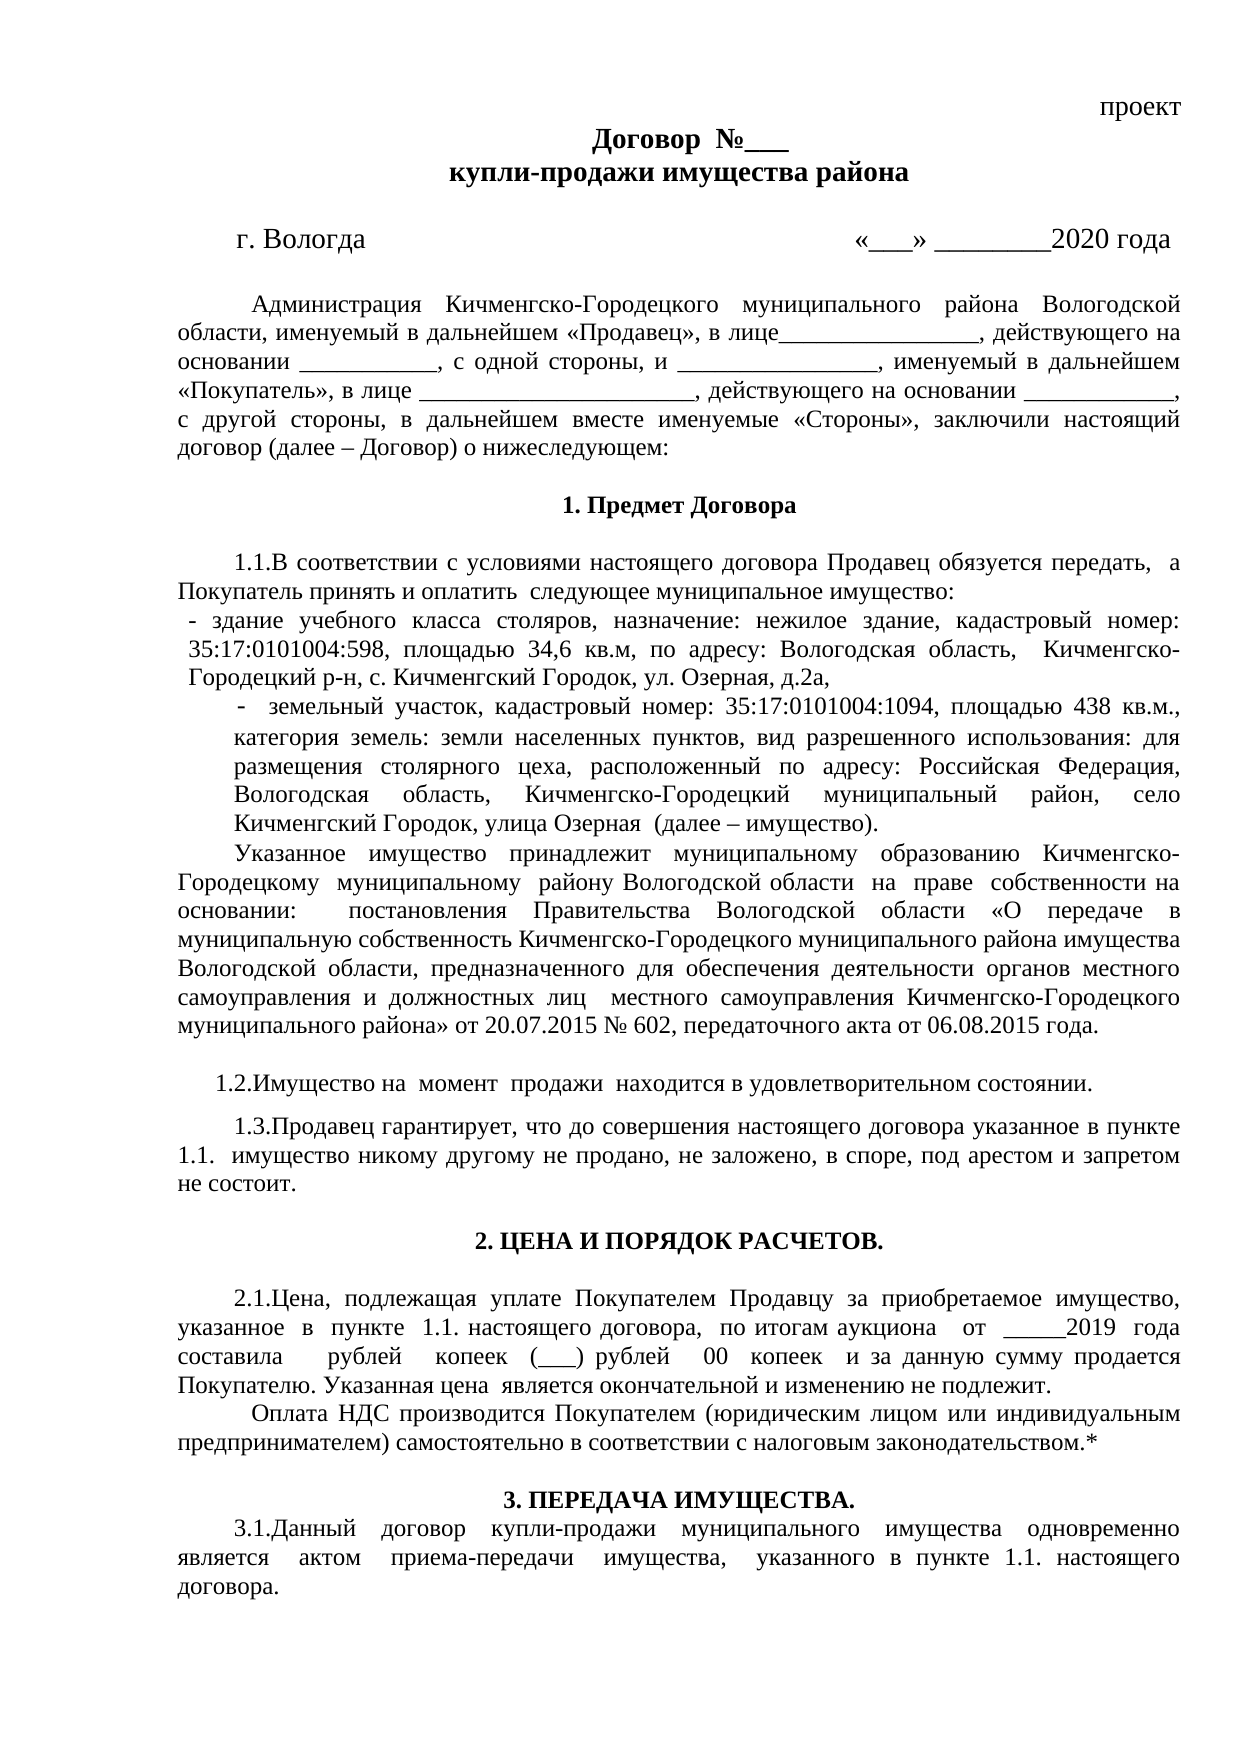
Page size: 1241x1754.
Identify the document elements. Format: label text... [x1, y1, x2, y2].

text Указанное имущество принадлежит муниципальному образованию Кичменгско-Городецкому муниципальному району Вологодской области на праве собственности на основании: постановления Правительства Вологодской области «О передаче в муниципальную собственность Кичменгско-Городецкого муниципального района имущества Вологодской области, предназначенного для обеспечения деятельности органов местного самоуправления и должностных лиц местного самоуправления Кичменгско-Городецкого муниципального района» от 20.07.2015 № 602, передаточного акта от 06.08.2015 года. [177, 838, 1181, 1039]
text проект [177, 89, 1181, 121]
text 1. Предмет Договора [177, 490, 1181, 519]
text 3.1.Данный договор купли-продажи муниципального имущества одновременно является актом приема-передачи имущества, указанного в пункте 1.1. настоящего договора. [177, 1513, 1181, 1600]
text 1.3.Продавец гарантирует, что до совершения настоящего договора указанное в пункте 1.1. имущество никому другому не продано, не заложено, в споре, под арестом и запретом не состоит. [177, 1111, 1181, 1197]
text Договор №___ [177, 121, 1181, 154]
text 2.1.Цена, подлежащая уплате Покупателем Продавцу за приобретаемое имущество, указанное в пункте 1.1. настоящего договора, по итогам аукциона от _____2019 года составила рублей копеек (___) рублей 00 копеек и за данную сумму продается Покупателю. Указанная цена является окончательной и изменению не подлежит. [177, 1283, 1181, 1398]
text 3. ПЕРЕДАЧА ИМУЩЕСТВА. [177, 1485, 1181, 1513]
title Оплата НДС производится Покупателем (юридическим лицом или индивидуальным предпринимателем) самостоятельно в соответствии с налоговым законодательством.* [177, 1398, 1181, 1456]
text - здание учебного класса столяров, назначение: нежилое здание, кадастровый номер: 35:17:0101004:598, площадью 34,6 кв.м, по адресу: Вологодская область, Кичменгско-Городецкий р-н, с. Кичменгский Городок, ул. Озерная, д.2а, [188, 605, 1181, 691]
text Администрация Кичменгско-Городецкого муниципального района Вологодской области, именуемый в дальнейшем «Продавец», в лице________________, действующего на основании ___________, с одной стороны, и ________________, именуемый в дальнейшем «Покупатель», в лице ______________________, действующего на основании ____________, с другой стороны, в дальнейшем вместе именуемые «Стороны», заключили настоящий договор (далее – Договор) о нижеследующем: [177, 289, 1181, 461]
text 2. ЦЕНА И ПОРЯДОК РАСЧЕТОВ. [177, 1226, 1181, 1255]
text купли-продажи имущества района [177, 154, 1181, 188]
text 1.1.В соответствии с условиями настоящего договора Продавец обязуется передать, а Покупатель принять и оплатить следующее муниципальное имущество: [177, 547, 1181, 605]
text 1.2.Имущество на момент продажи находится в удовлетворительном состоянии. [215, 1068, 1181, 1097]
text г. Вологда «___» ________2020 года [177, 222, 1181, 255]
text - земельный участок, кадастровый номер: 35:17:0101004:1094, площадью 438 кв.м., категория земель: земли населенных пунктов, вид разрешенного использования: для размещения столярного цеха, расположенный по адресу: Российская Федерация, Вологодская область, Кичменгско-Городецкий муниципальный район, село Кичменгский Городок, улица Озерная (далее – имущество). [233, 691, 1181, 838]
